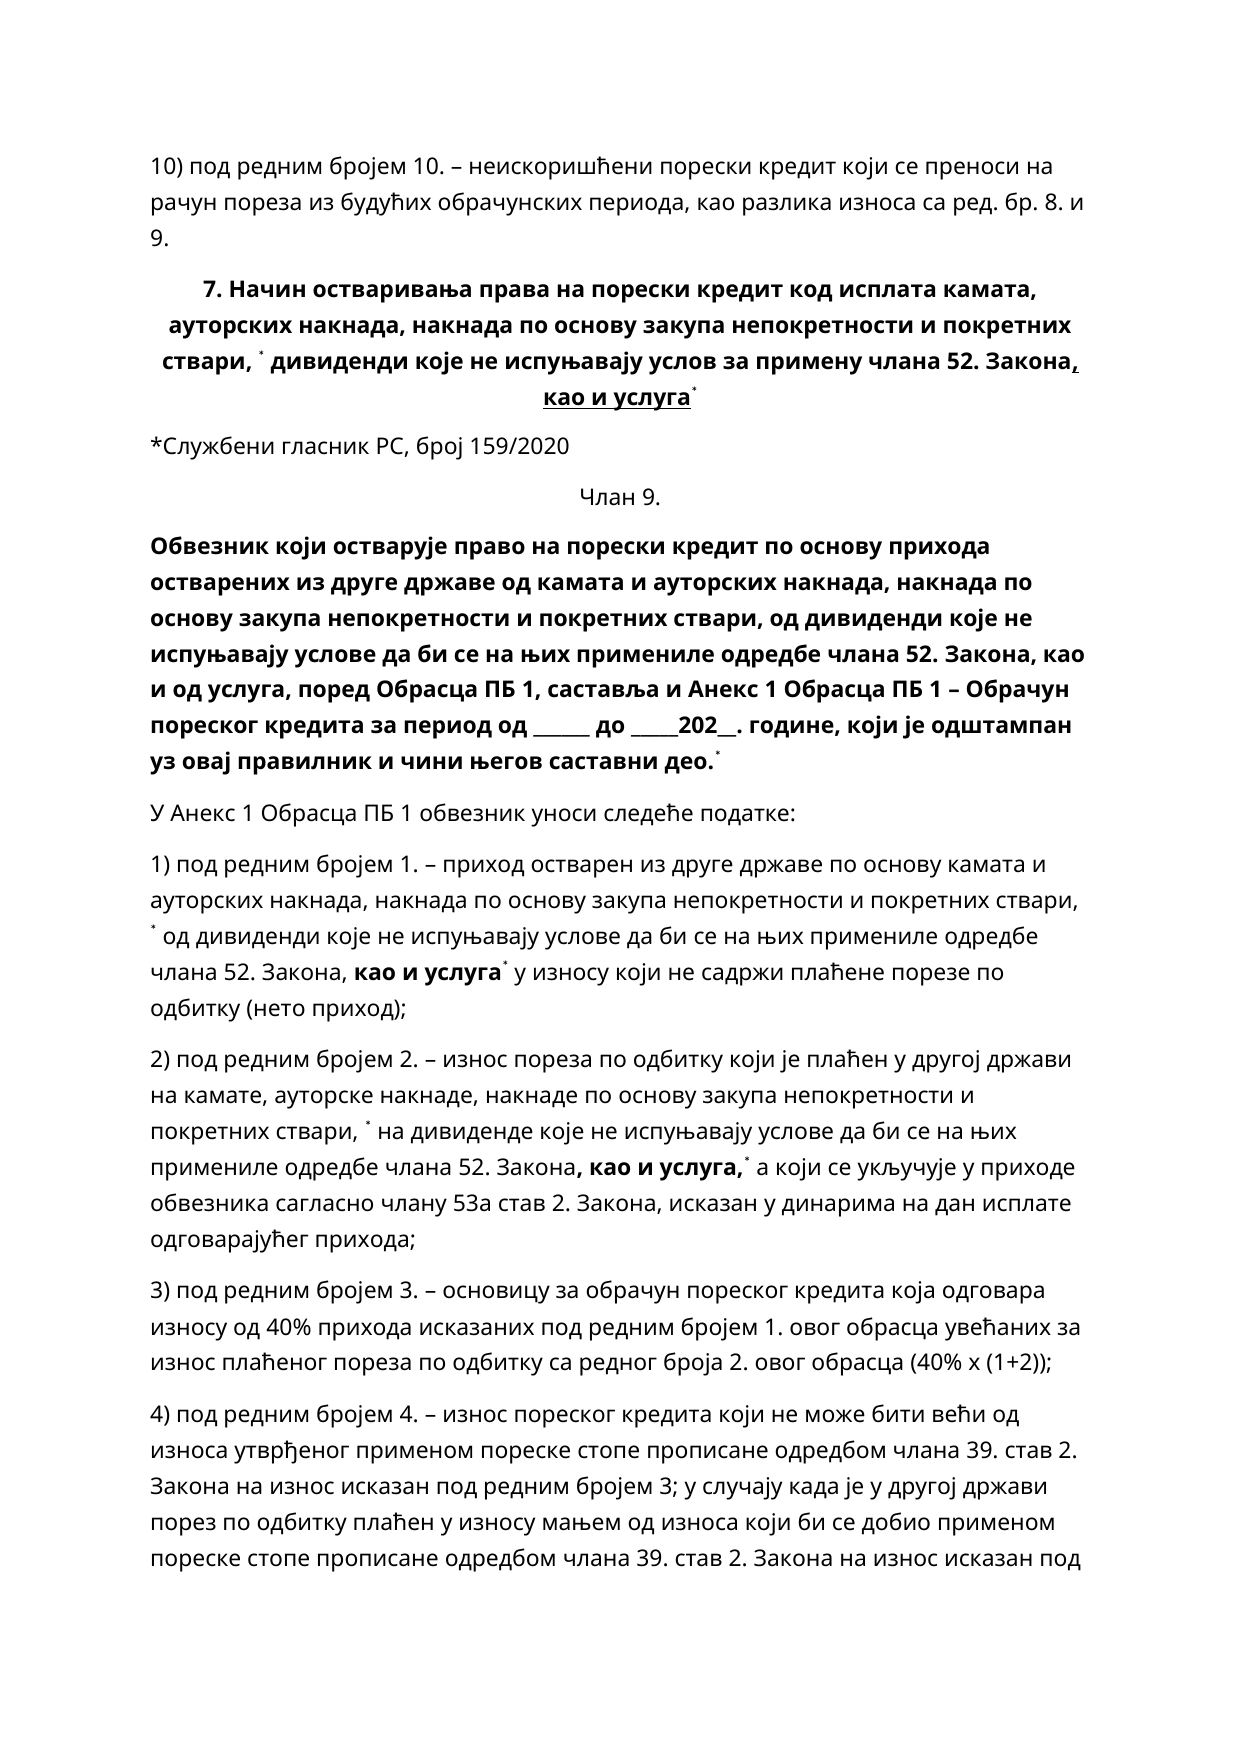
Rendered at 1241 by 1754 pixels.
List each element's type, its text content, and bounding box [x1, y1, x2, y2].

text 1) под редним бројем 1. – приход остварен из друге државе по основу камата и ауторских накнада, накнада по основу закупа непокретности и покретних ствари, * од дивиденди које не испуњавају услове да би се на њих примениле одредбе члана 52. Закона, као и услуга* у износу који не садржи плаћене порезе по одбитку (нето приход); [150, 848, 1090, 1023]
text 10) под редним бројем 10. – неискоришћени порески кредит који се преноси на рачун пореза из будућих обрачунских периода, као разлика износа са ред. бр. 8. и 9. [150, 150, 1090, 253]
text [150, 1398, 1090, 1573]
text *Службени гласник РС, број 159/2020 [150, 430, 1090, 461]
text 7. Начин остваривања права на порески кредит код исплата камата, ауторских накнада, накнада по основу закупа непокретности и покретних ствари, * дивиденди које не испуњавају услов за примену члана 52. Закона, као и услуга* [150, 273, 1090, 412]
text У Анекс 1 Обрасца ПБ 1 обвезник уноси следеће податке: [150, 797, 1090, 828]
text Обвезник који остварује право на порески кредит по основу прихода остварених из друге државе од камата и ауторских накнада, накнада по основу закупа непокретности и покретних ствари, од дивиденди које не испуњавају услове да би се на њих примениле одредбе члана 52. Закона, као и од услуга, поред Обрасца ПБ 1, саставља и Анекс 1 Обрасца ПБ 1 – Обрачун пореског кредита за период од ______ до _____202__. године, који је одштампан уз овај правилник и чини његов саставни део.* [150, 530, 1090, 777]
text 3) под редним бројем 3. – основицу за обрачун пореског кредита која одговара износу од 40% прихода исказаних под редним бројем 1. овог обрасца увећаних за износ плаћеног пореза по одбитку са редног броја 2. овог обрасца (40% x (1+2)); [150, 1274, 1090, 1378]
text 2) под редним бројем 2. – износ пореза по одбитку који је плаћен у другој држави на камате, ауторске накнаде, накнаде по основу закупа непокретности и покретних ствари, * на дивиденде које не испуњавају услове да би се на њих примениле одредбе члана 52. Закона, као и услуга,* а који се укључује у приходе обвезника сагласно члану 53а став 2. Закона, исказан у динарима на дан исплате одговарајућег прихода; [150, 1043, 1090, 1254]
text Члан 9. [150, 481, 1090, 512]
